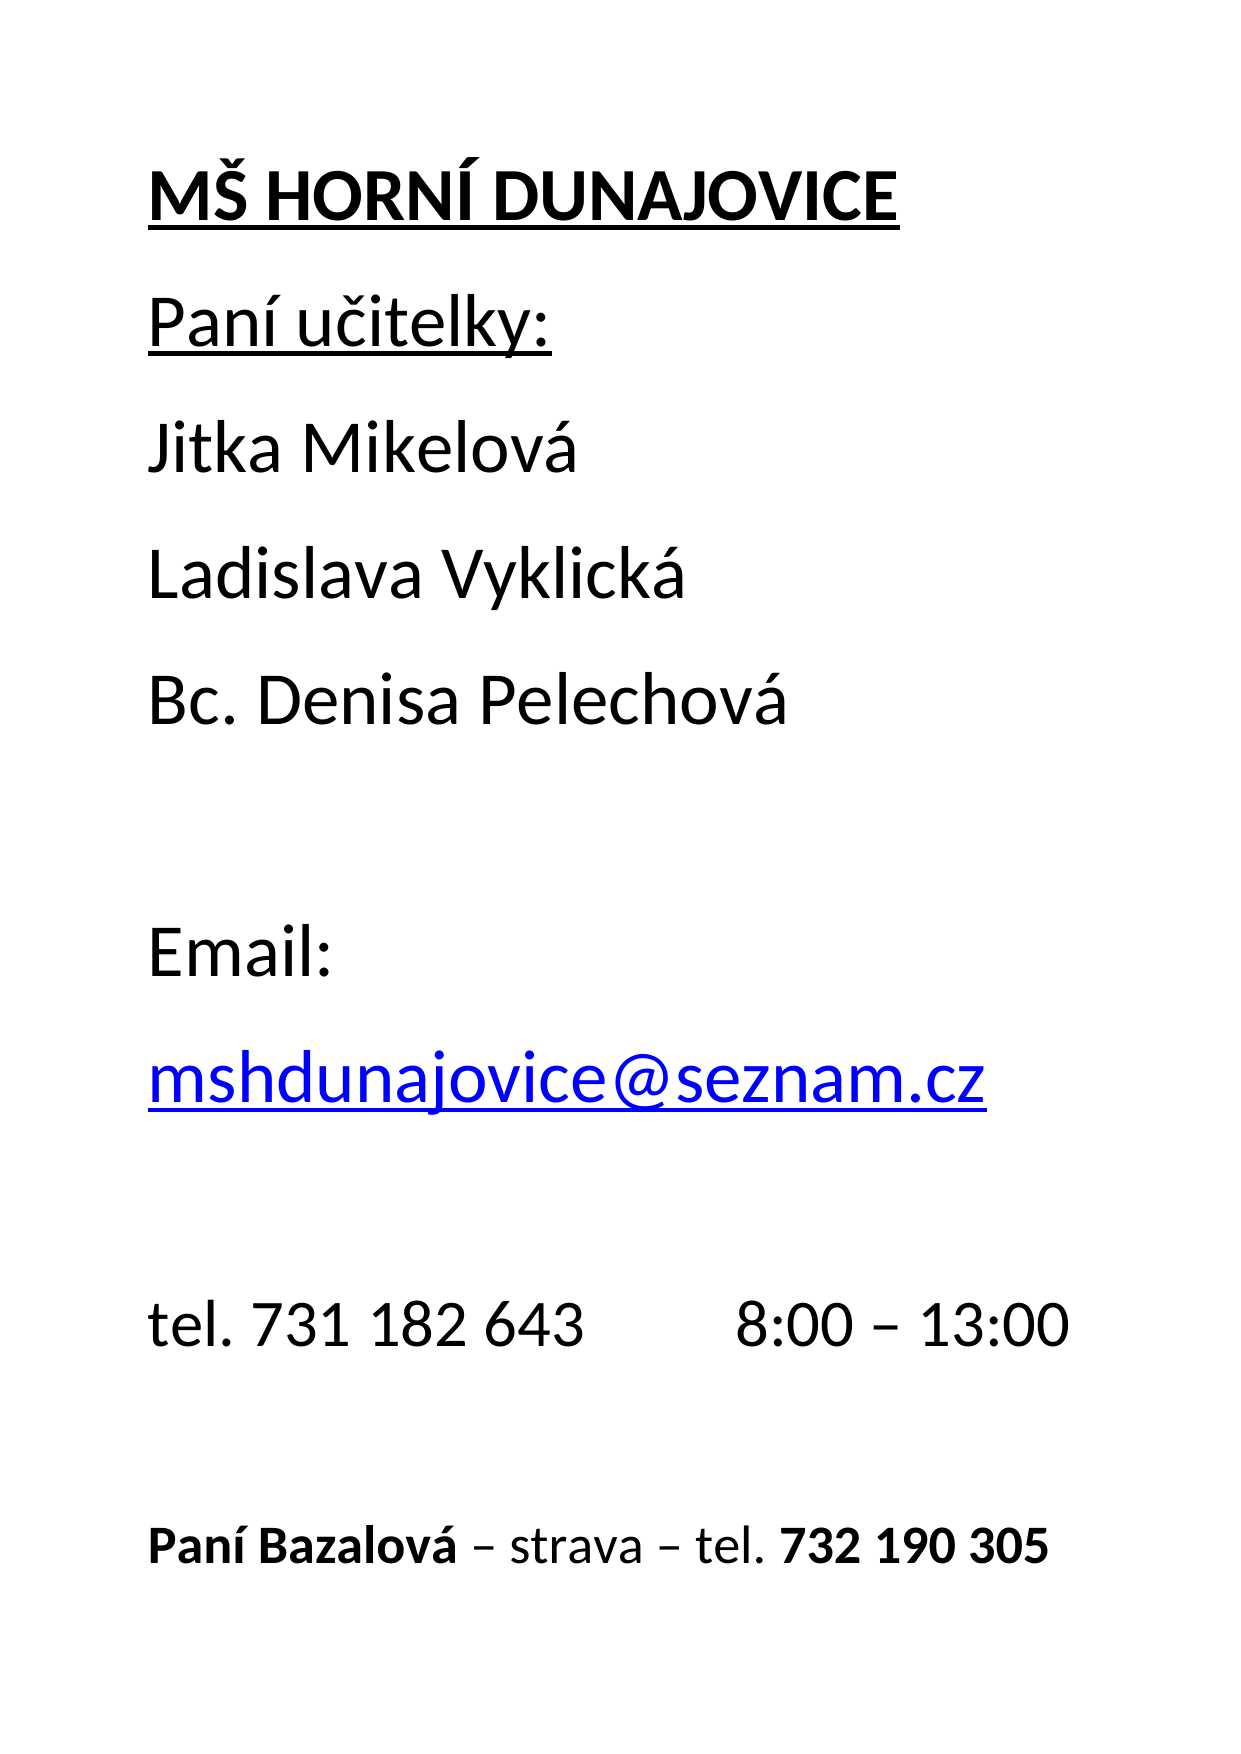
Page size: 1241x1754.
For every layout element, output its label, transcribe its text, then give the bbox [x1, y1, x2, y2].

text Bc. Denisa Pelechová [148, 652, 1093, 743]
text mshdunajovice@seznam.cz [148, 1030, 1093, 1121]
text tel. 731 182 643 8:00 – 13:00 [148, 1282, 1093, 1363]
text MŠ HORNÍ DUNAJOVICE [148, 148, 1093, 239]
text Paní Bazalová – strava – tel. 732 190 305 [148, 1511, 1093, 1577]
text Paní učitelky: [148, 274, 1093, 365]
text Jitka Mikelová [148, 400, 1093, 491]
text Email: [148, 904, 1093, 995]
text Ladislava Vyklická [148, 526, 1093, 617]
